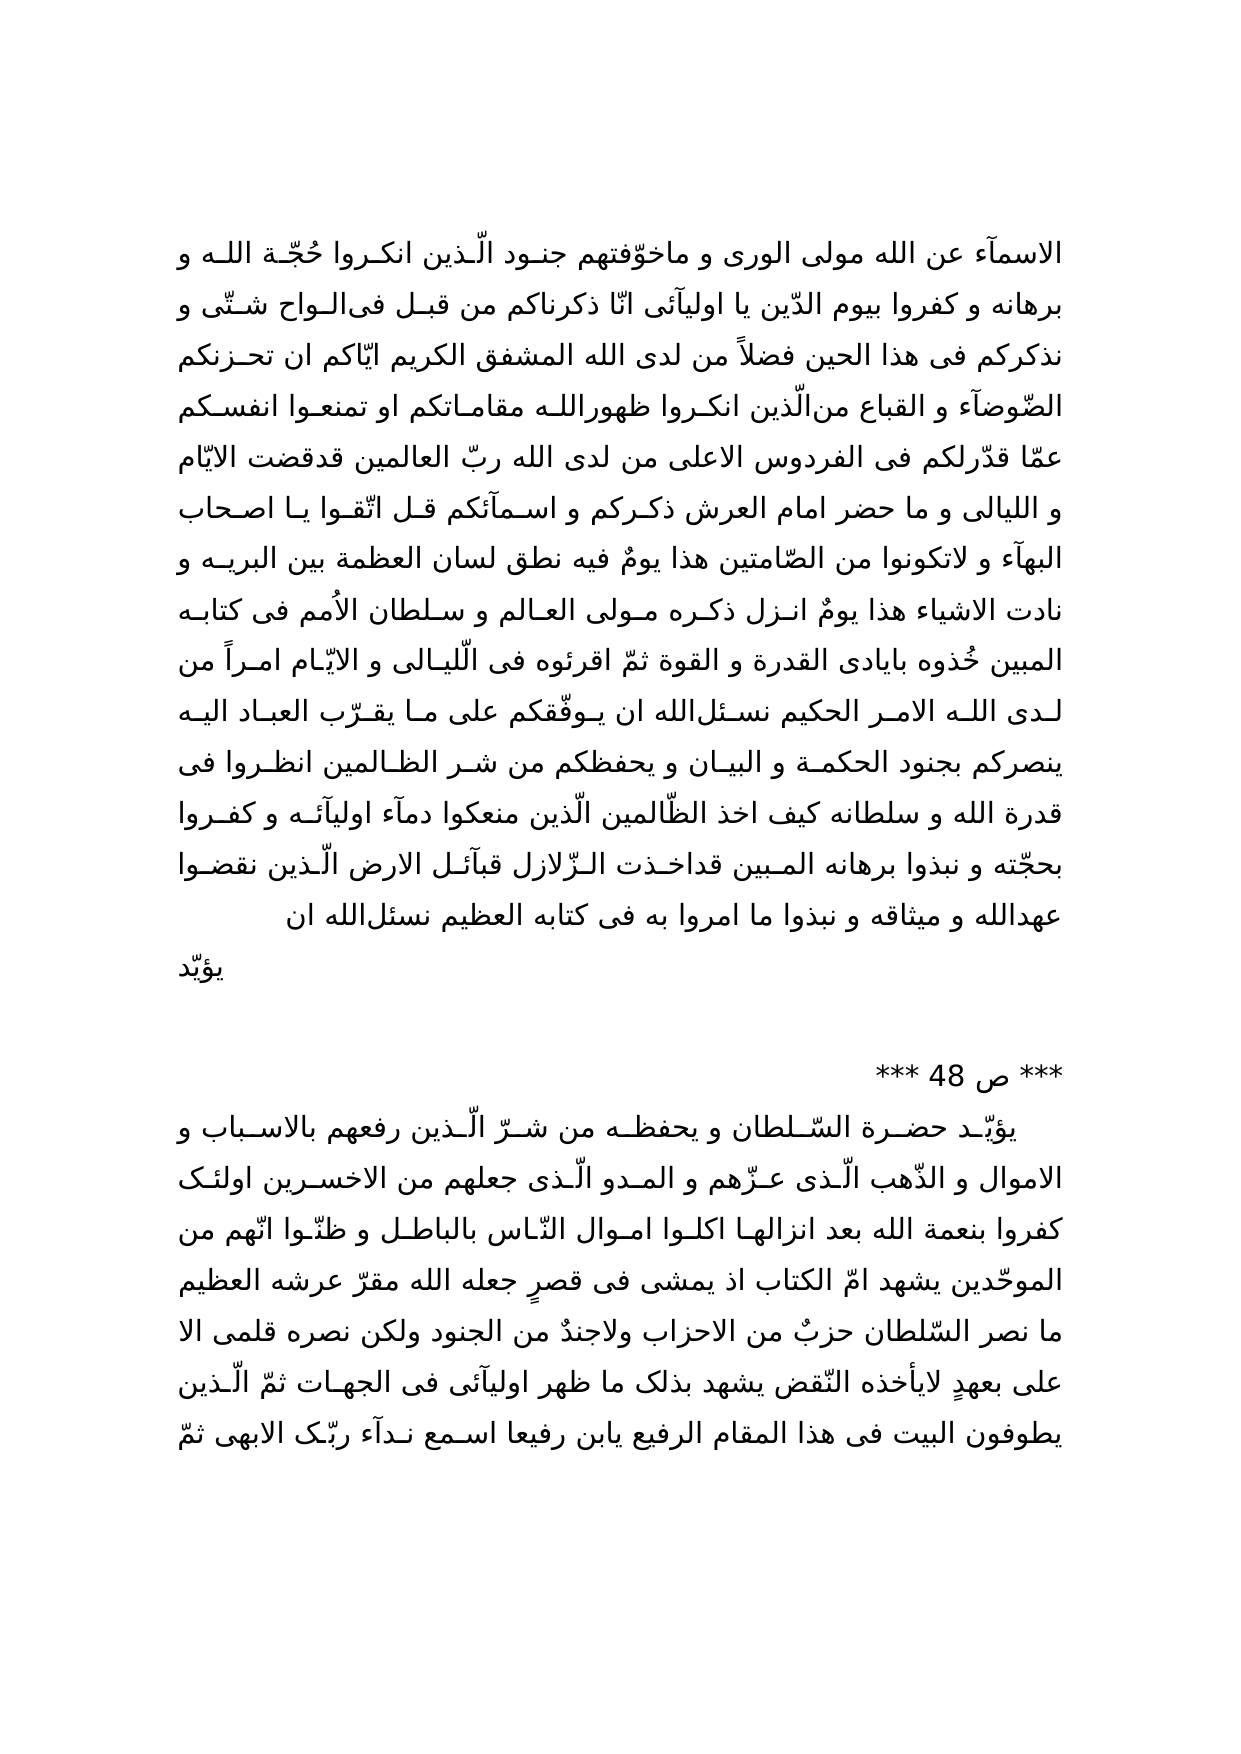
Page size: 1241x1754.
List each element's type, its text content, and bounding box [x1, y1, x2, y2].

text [177, 1111, 1063, 1450]
text یؤیّد [177, 949, 1063, 983]
text *** ص 48 *** [177, 1060, 1063, 1094]
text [177, 236, 1063, 932]
